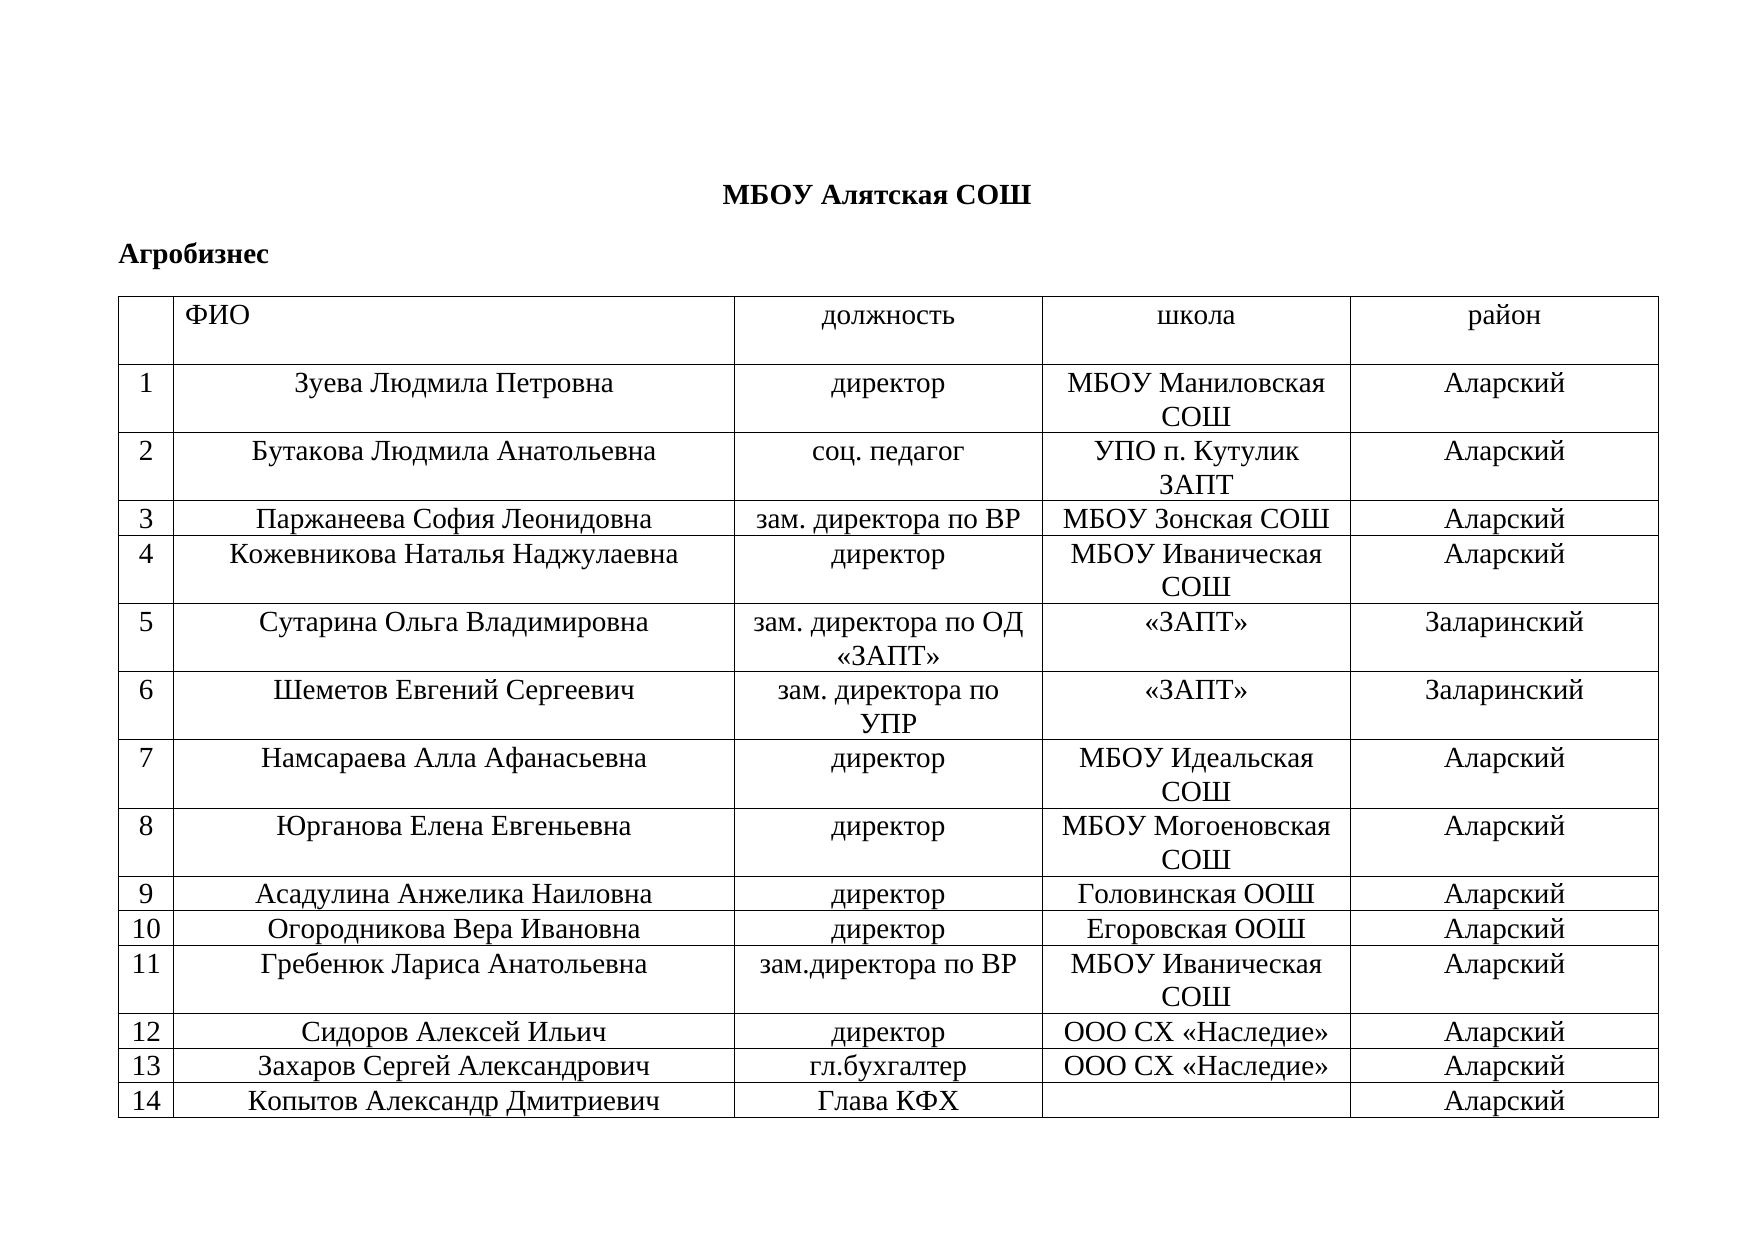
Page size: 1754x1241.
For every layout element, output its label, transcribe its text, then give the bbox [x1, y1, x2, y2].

table_cell Гребенюк Лариса Анатольевна [174, 946, 734, 1013]
text Агробизнес [118, 237, 1636, 270]
table_cell «ЗАПТ» [1043, 604, 1350, 671]
table_cell Сутарина Ольга Владимировна [174, 604, 734, 671]
table_cell Шеметов Евгений Сергеевич [174, 672, 734, 739]
table_cell 13 [119, 1049, 173, 1082]
table_cell 12 [119, 1014, 173, 1047]
table_cell директор [735, 911, 1042, 945]
table_header школа [1043, 297, 1350, 364]
table_cell МБОУ Могоеновская СОШ [1043, 809, 1350, 876]
table_cell Зуева Людмила Петровна [174, 365, 734, 432]
table_cell Аларский [1351, 877, 1658, 910]
table_cell Аларский [1351, 433, 1658, 500]
table_cell Намсараева Алла Афанасьевна [174, 740, 734, 807]
table_cell Аларский [1351, 501, 1658, 535]
table_cell «ЗАПТ» [1043, 672, 1350, 739]
table_cell 10 [119, 911, 173, 945]
table_cell 6 [119, 672, 173, 739]
table_cell Копытов Александр Дмитриевич [174, 1083, 734, 1117]
table_cell 5 [119, 604, 173, 671]
table_cell ООО СХ «Наследие» [1043, 1049, 1350, 1082]
table_cell директор [735, 877, 1042, 910]
table_cell Аларский [1351, 536, 1658, 603]
table_cell директор [735, 536, 1042, 603]
text МБОУ Алятская СОШ [118, 177, 1636, 211]
table_cell МБОУ Идеальская СОШ [1043, 740, 1350, 807]
table_cell Аларский [1351, 365, 1658, 432]
table_cell МБОУ Маниловская СОШ [1043, 365, 1350, 432]
table_cell соц. педагог [735, 433, 1042, 500]
table_cell директор [735, 1014, 1042, 1047]
table_cell директор [735, 740, 1042, 807]
table_cell 2 [119, 433, 173, 500]
table_cell Юрганова Елена Евгеньевна [174, 809, 734, 876]
table_cell 9 [119, 877, 173, 910]
table_cell Аларский [1351, 911, 1658, 945]
table_cell зам.директора по ВР [735, 946, 1042, 1013]
table_cell Головинская ООШ [1043, 877, 1350, 910]
table_cell [1043, 1083, 1350, 1117]
table_cell директор [735, 365, 1042, 432]
table_cell Паржанеева София Леонидовна [174, 501, 734, 535]
table_header должность [735, 297, 1042, 364]
table_cell Сидоров Алексей Ильич [174, 1014, 734, 1047]
table_cell гл.бухгалтер [735, 1049, 1042, 1082]
table_cell Аларский [1351, 809, 1658, 876]
table_cell Огородникова Вера Ивановна [174, 911, 734, 945]
table_cell ООО СХ «Наследие» [1043, 1014, 1350, 1047]
table_cell Асадулина Анжелика Наиловна [174, 877, 734, 910]
table_cell Заларинский [1351, 604, 1658, 671]
table_cell Кожевникова Наталья Наджулаевна [174, 536, 734, 603]
table_header [119, 297, 173, 364]
table_cell Захаров Сергей Александрович [174, 1049, 734, 1082]
table_cell зам. директора по УПР [735, 672, 1042, 739]
table_cell 11 [119, 946, 173, 1013]
table_cell Аларский [1351, 740, 1658, 807]
table_cell Егоровская ООШ [1043, 911, 1350, 945]
table_cell директор [735, 809, 1042, 876]
table_cell 1 [119, 365, 173, 432]
table_cell Глава КФХ [735, 1083, 1042, 1117]
table_cell 14 [119, 1083, 173, 1117]
table_cell Аларский [1351, 1014, 1658, 1047]
table_header район [1351, 297, 1658, 364]
table_cell МБОУ Иваническая СОШ [1043, 536, 1350, 603]
table_cell Заларинский [1351, 672, 1658, 739]
table_cell Бутакова Людмила Анатольевна [174, 433, 734, 500]
table_cell МБОУ Зонская СОШ [1043, 501, 1350, 535]
table_cell МБОУ Иваническая СОШ [1043, 946, 1350, 1013]
table_cell 7 [119, 740, 173, 807]
table_cell УПО п. Кутулик ЗАПТ [1043, 433, 1350, 500]
table_cell Аларский [1351, 1083, 1658, 1117]
table_header ФИО [174, 297, 734, 364]
table_cell Аларский [1351, 946, 1658, 1013]
table_cell зам. директора по ВР [735, 501, 1042, 535]
table_cell 3 [119, 501, 173, 535]
table_cell зам. директора по ОД «ЗАПТ» [735, 604, 1042, 671]
table_cell 4 [119, 536, 173, 603]
table_cell 8 [119, 809, 173, 876]
table_cell Аларский [1351, 1049, 1658, 1082]
